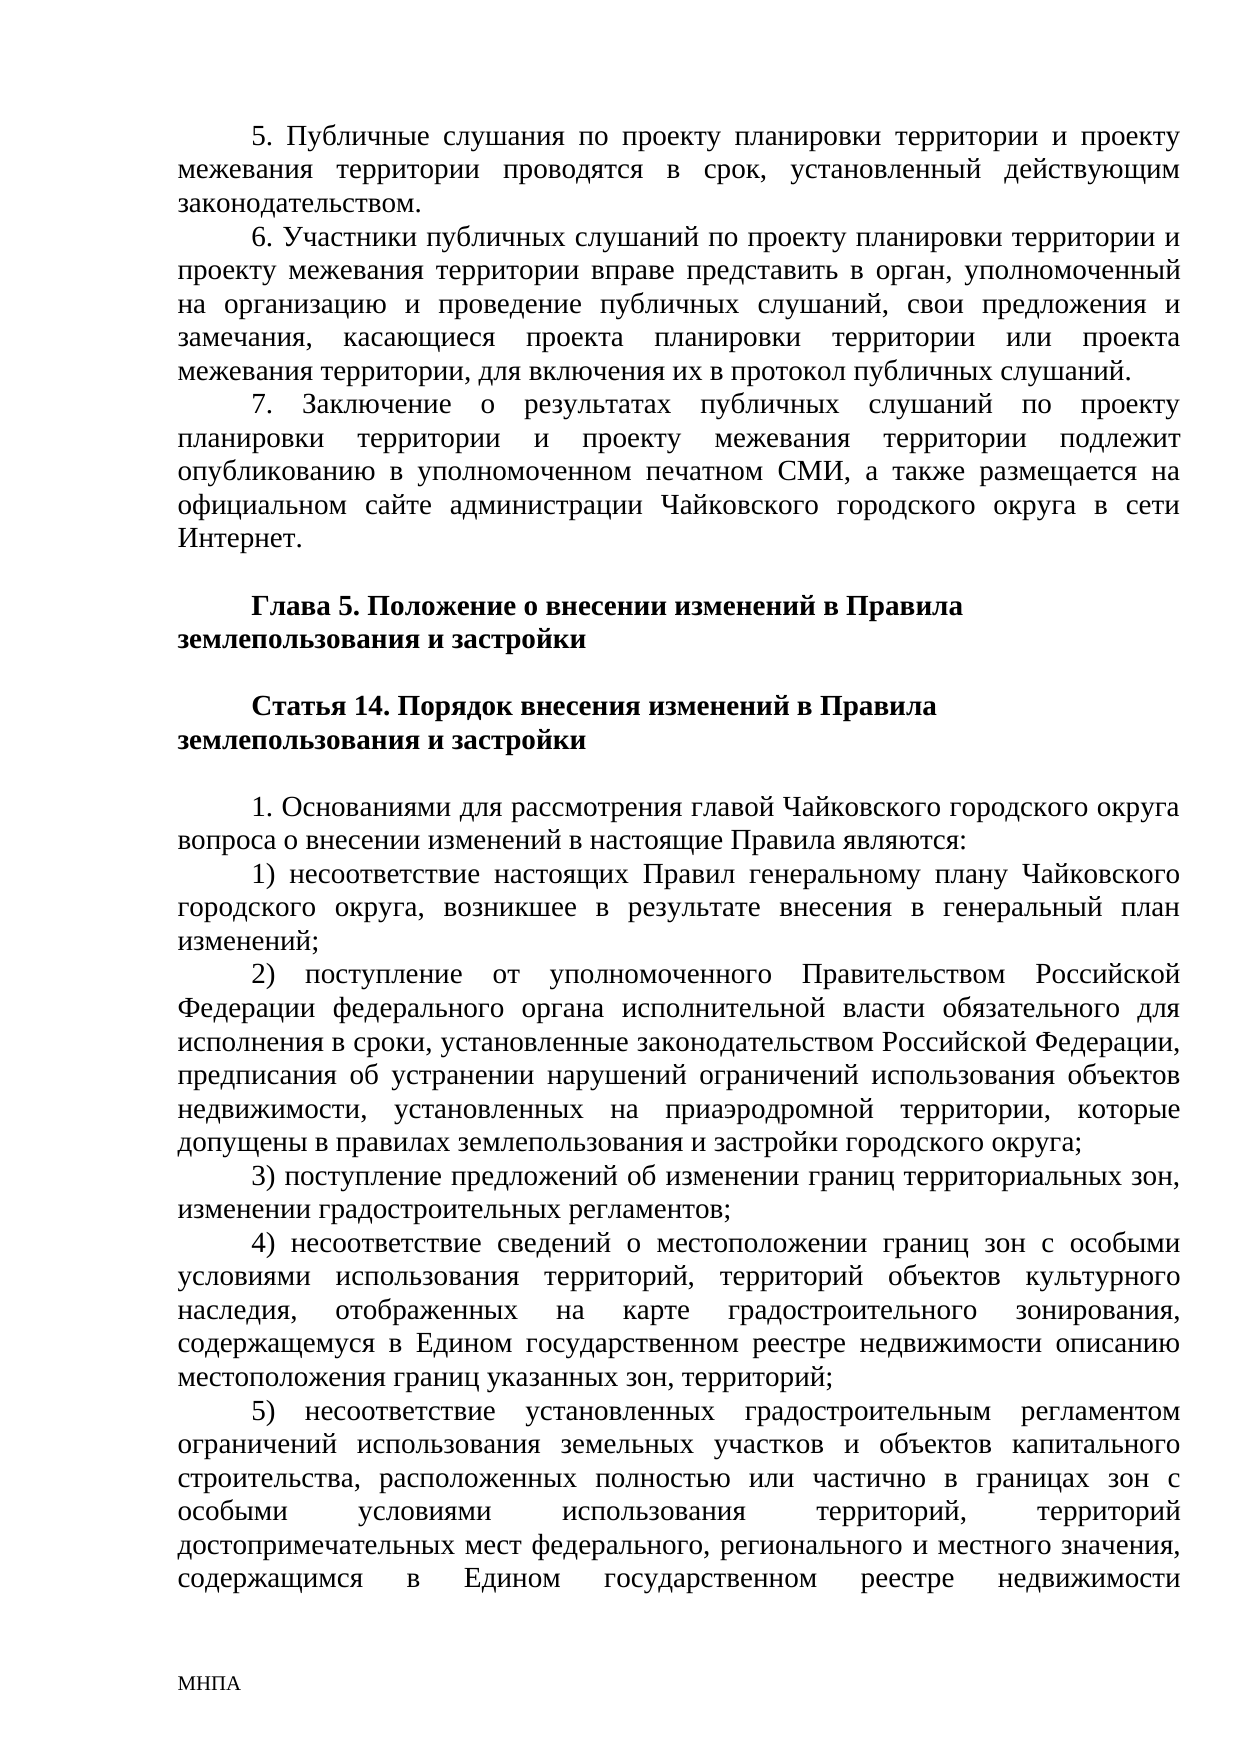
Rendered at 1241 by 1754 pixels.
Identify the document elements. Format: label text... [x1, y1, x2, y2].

text 7. Заключение о результатах публичных слушаний по проекту планировки территории и проекту межевания территории подлежит опубликованию в уполномоченном печатном СМИ, а также размещается на официальном сайте администрации Чайковского городского округа в сети Интернет. [177, 386, 1181, 554]
text 3) поступление предложений об изменении границ территориальных зон, изменении градостроительных регламентов; [177, 1158, 1181, 1225]
text 5. Публичные слушания по проекту планировки территории и проекту межевания территории проводятся в срок, установленный действующим законодательством. [177, 118, 1181, 219]
text Глава 5. Положение о внесении изменений в Правила землепользования и застройки [177, 588, 1181, 655]
text 1. Основаниями для рассмотрения главой Чайковского городского округа вопроса о внесении изменений в настоящие Правила являются: [177, 789, 1181, 856]
text 1) несоответствие настоящих Правил генеральному плану Чайковского городского округа, возникшее в результате внесения в генеральный план изменений; [177, 856, 1181, 957]
text Статья 14. Порядок внесения изменений в Правила землепользования и застройки [177, 688, 1181, 755]
text 6. Участники публичных слушаний по проекту планировки территории и проекту межевания территории вправе представить в орган, уполномоченный на организацию и проведение публичных слушаний, свои предложения и замечания, касающиеся проекта планировки территории или проекта межевания территории, для включения их в протокол публичных слушаний. [177, 219, 1181, 386]
text 2) поступление от уполномоченного Правительством Российской Федерации федерального органа исполнительной власти обязательного для исполнения в сроки, установленные законодательством Российской Федерации, предписания об устранении нарушений ограничений использования объектов недвижимости, установленных на приаэродромной территории, которые допущены в правилах землепользования и застройки городского округа; [177, 957, 1181, 1158]
text 4) несоответствие сведений о местоположении границ зон с особыми условиями использования территорий, территорий объектов культурного наследия, отображенных на карте градостроительного зонирования, содержащемуся в Едином государственном реестре недвижимости описанию местоположения границ указанных зон, территорий; [177, 1225, 1181, 1393]
